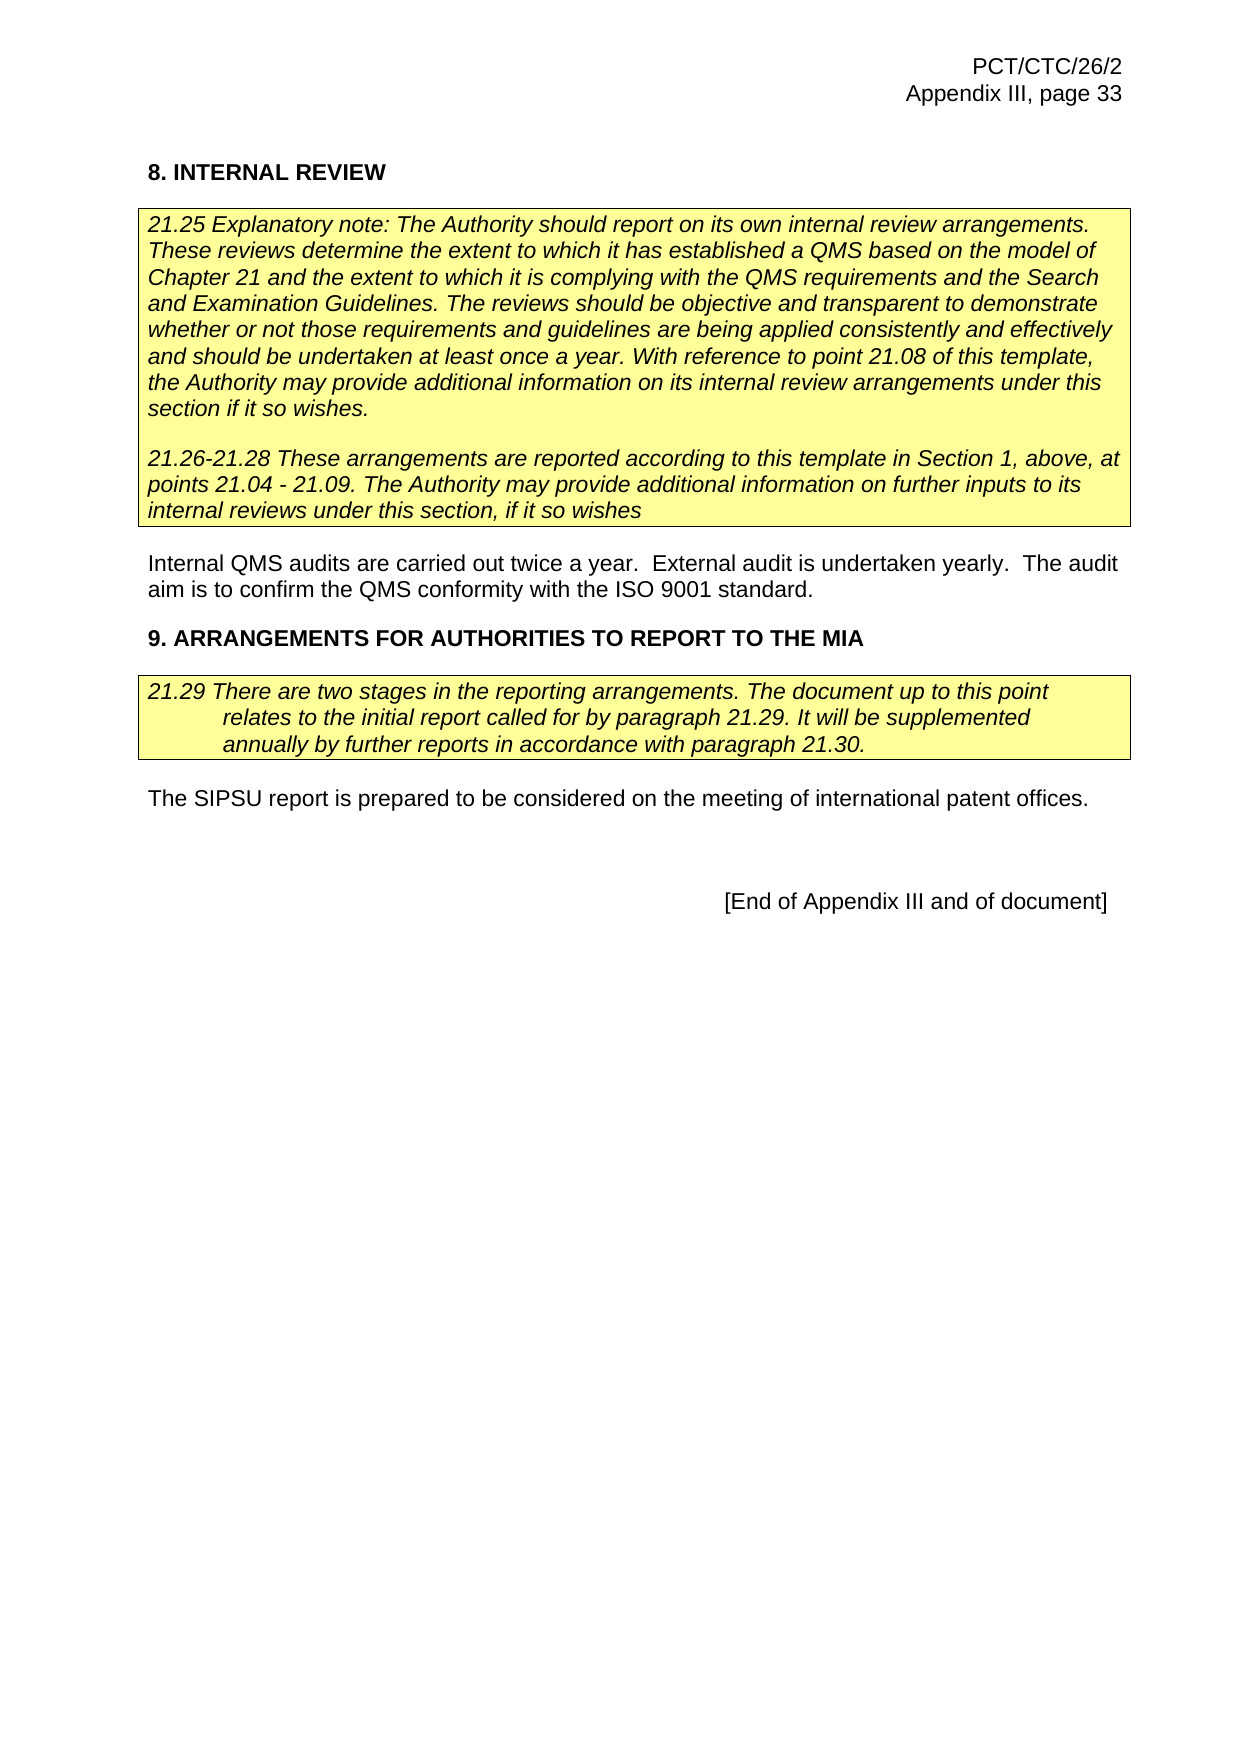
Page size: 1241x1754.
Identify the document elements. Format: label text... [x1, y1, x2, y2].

text 21.26-21.28 These arrangements are reported according to this template in Section 1, above, at points 21.04 - 21.09. The Authority may provide additional information on further inputs to its internal reviews under this section, if it so wishes [139, 442, 1130, 526]
text [End of Appendix III and of document] [724, 888, 1122, 914]
text Internal QMS audits are carried out twice a year. External audit is undertaken yearly. The audit aim is to confirm the QMS conformity with the ISO 9001 standard. [148, 550, 1122, 602]
text 9. ARRANGEMENTS FOR AUTHORITIES TO REPORT TO THE MIA [148, 625, 1122, 652]
text 8. INTERNAL REVIEW [148, 158, 1122, 185]
text 21.25 Explanatory note: The Authority should report on its own internal review arrangements. These reviews determine the extent to which it has established a QMS based on the model of Chapter 21 and the extent to which it is complying with the QMS requirements and the Search and Examination Guidelines. The reviews should be objective and transparent to demonstrate whether or not those requirements and guidelines are being applied consistently and effectively and should be undertaken at least once a year. With reference to point 21.08 of this template, the Authority may provide additional information on its internal review arrangements under this section if it so wishes. [139, 209, 1130, 422]
text The SIPSU report is prepared to be considered on the meeting of international patent offices. [148, 785, 1122, 811]
text 21.29 There are two stages in the reporting arrangements. The document up to this point relates to the initial report called for by paragraph 21.29. It will be supplemented annually by further reports in accordance with paragraph 21.30. [139, 676, 1130, 759]
